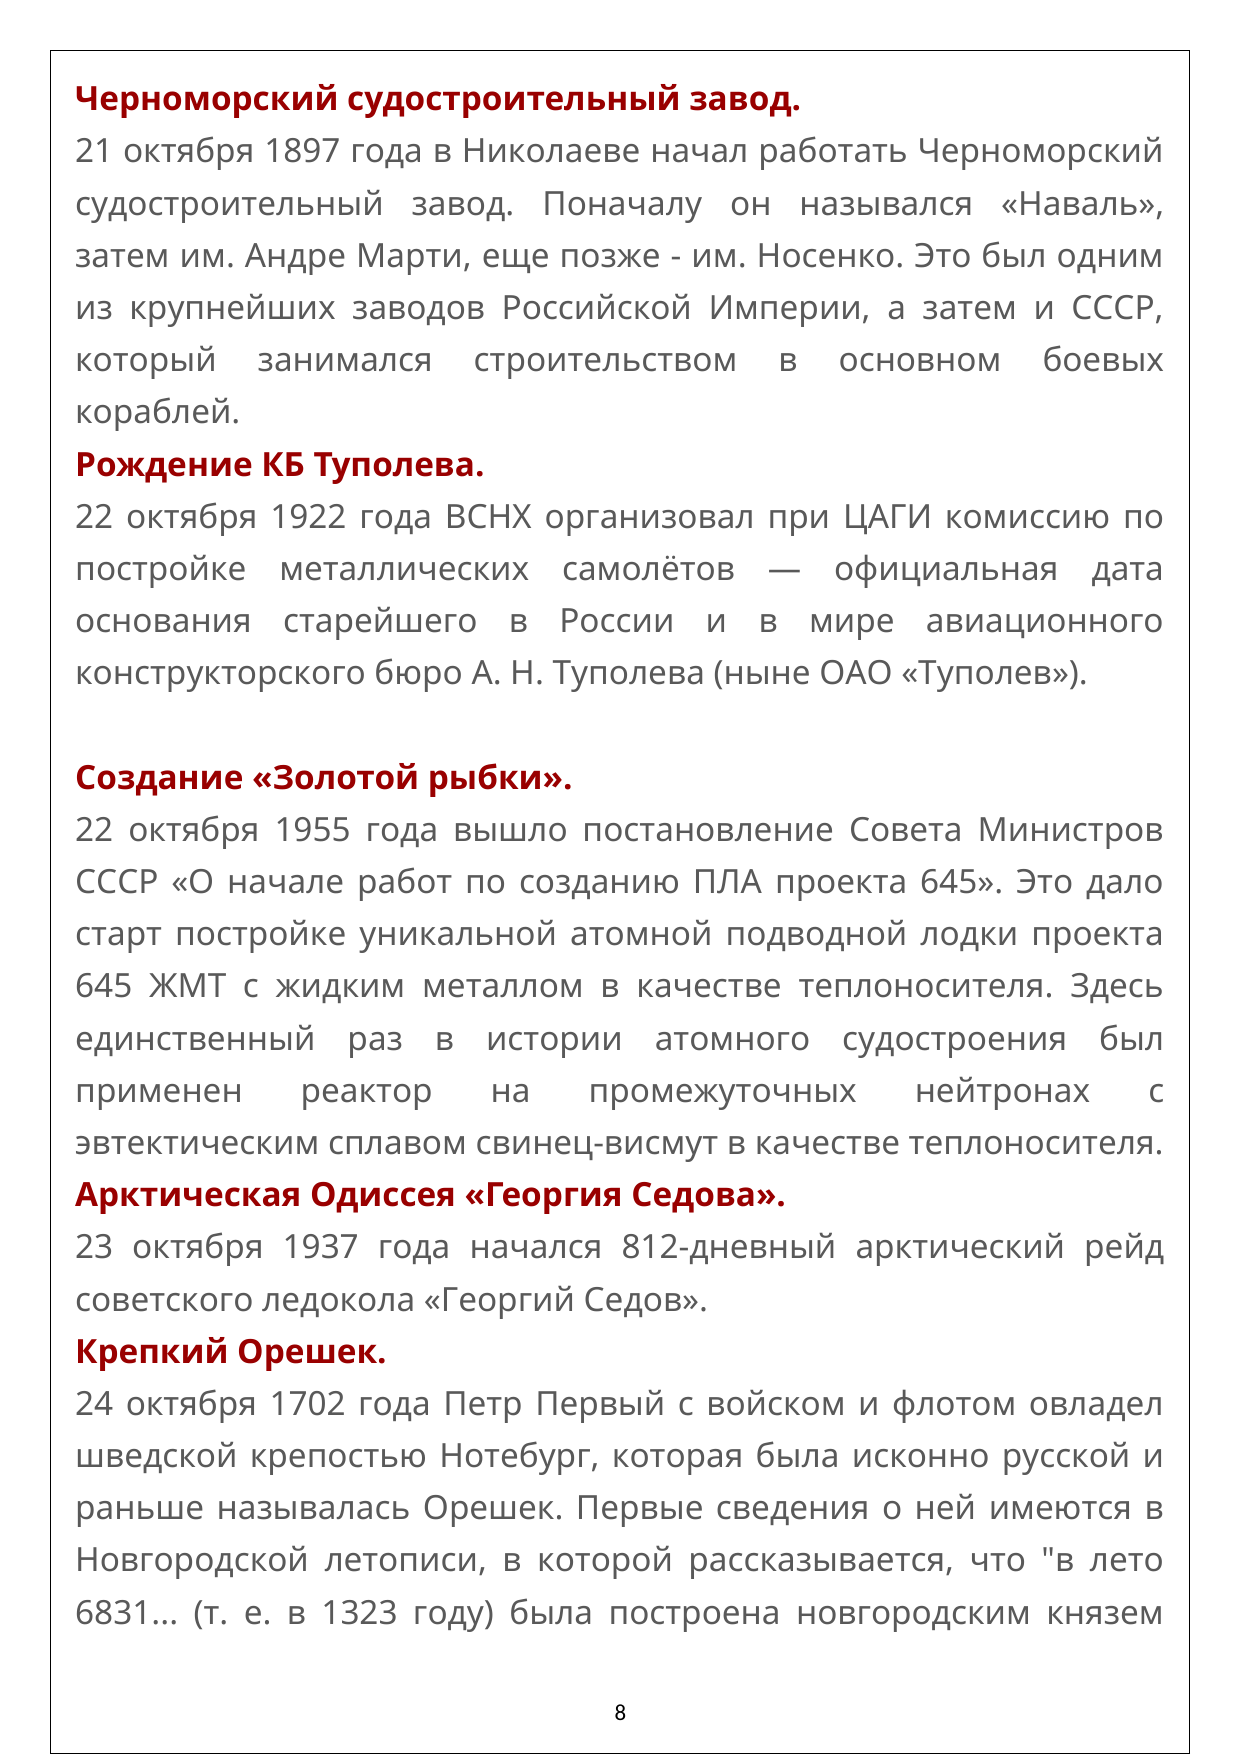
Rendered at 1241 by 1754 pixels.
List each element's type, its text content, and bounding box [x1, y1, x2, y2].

text Черноморский судостроительный завод. [75, 75, 1165, 120]
text 22 октября 1922 года ВСНХ организовал при ЦАГИ комиссию по постройке металлических самолётов — официальная дата основания старейшего в России и в мире авиационного конструкторского бюро А. Н. Туполева (ныне ОАО «Туполев»). [75, 492, 1165, 694]
text Создание «Золотой рыбки». [75, 753, 1165, 799]
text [75, 1380, 1165, 1634]
text Крепкий Орешек. [75, 1327, 1165, 1373]
text Рождение КБ Туполева. [75, 440, 1165, 486]
text Арктическая Одиссея «Георгия Седова». [75, 1171, 1165, 1216]
text 22 октября 1955 года вышло постановление Совета Министров СССР «О начале работ по созданию ПЛА проекта 645». Это дало старт постройке уникальной атомной подводной лодки проекта 645 ЖМТ с жидким металлом в качестве теплоносителя. Здесь единственный раз в истории атомного судостроения был применен реактор на промежуточных нейтронах с эвтектическим сплавом свинец-висмут в качестве теплоносителя. [75, 806, 1165, 1164]
text 23 октября 1937 года начался 812-дневный арктический рейд советского ледокола «Георгий Седов». [75, 1223, 1165, 1321]
text 21 октября 1897 года в Николаеве начал работать Черноморский судостроительный завод. Поначалу он назывался «Наваль», затем им. Андре Марти, еще позже - им. Носенко. Это был одним из крупнейших заводов Российской Империи, а затем и СССР, который занимался строительством в основном боевых кораблей. [75, 127, 1165, 433]
